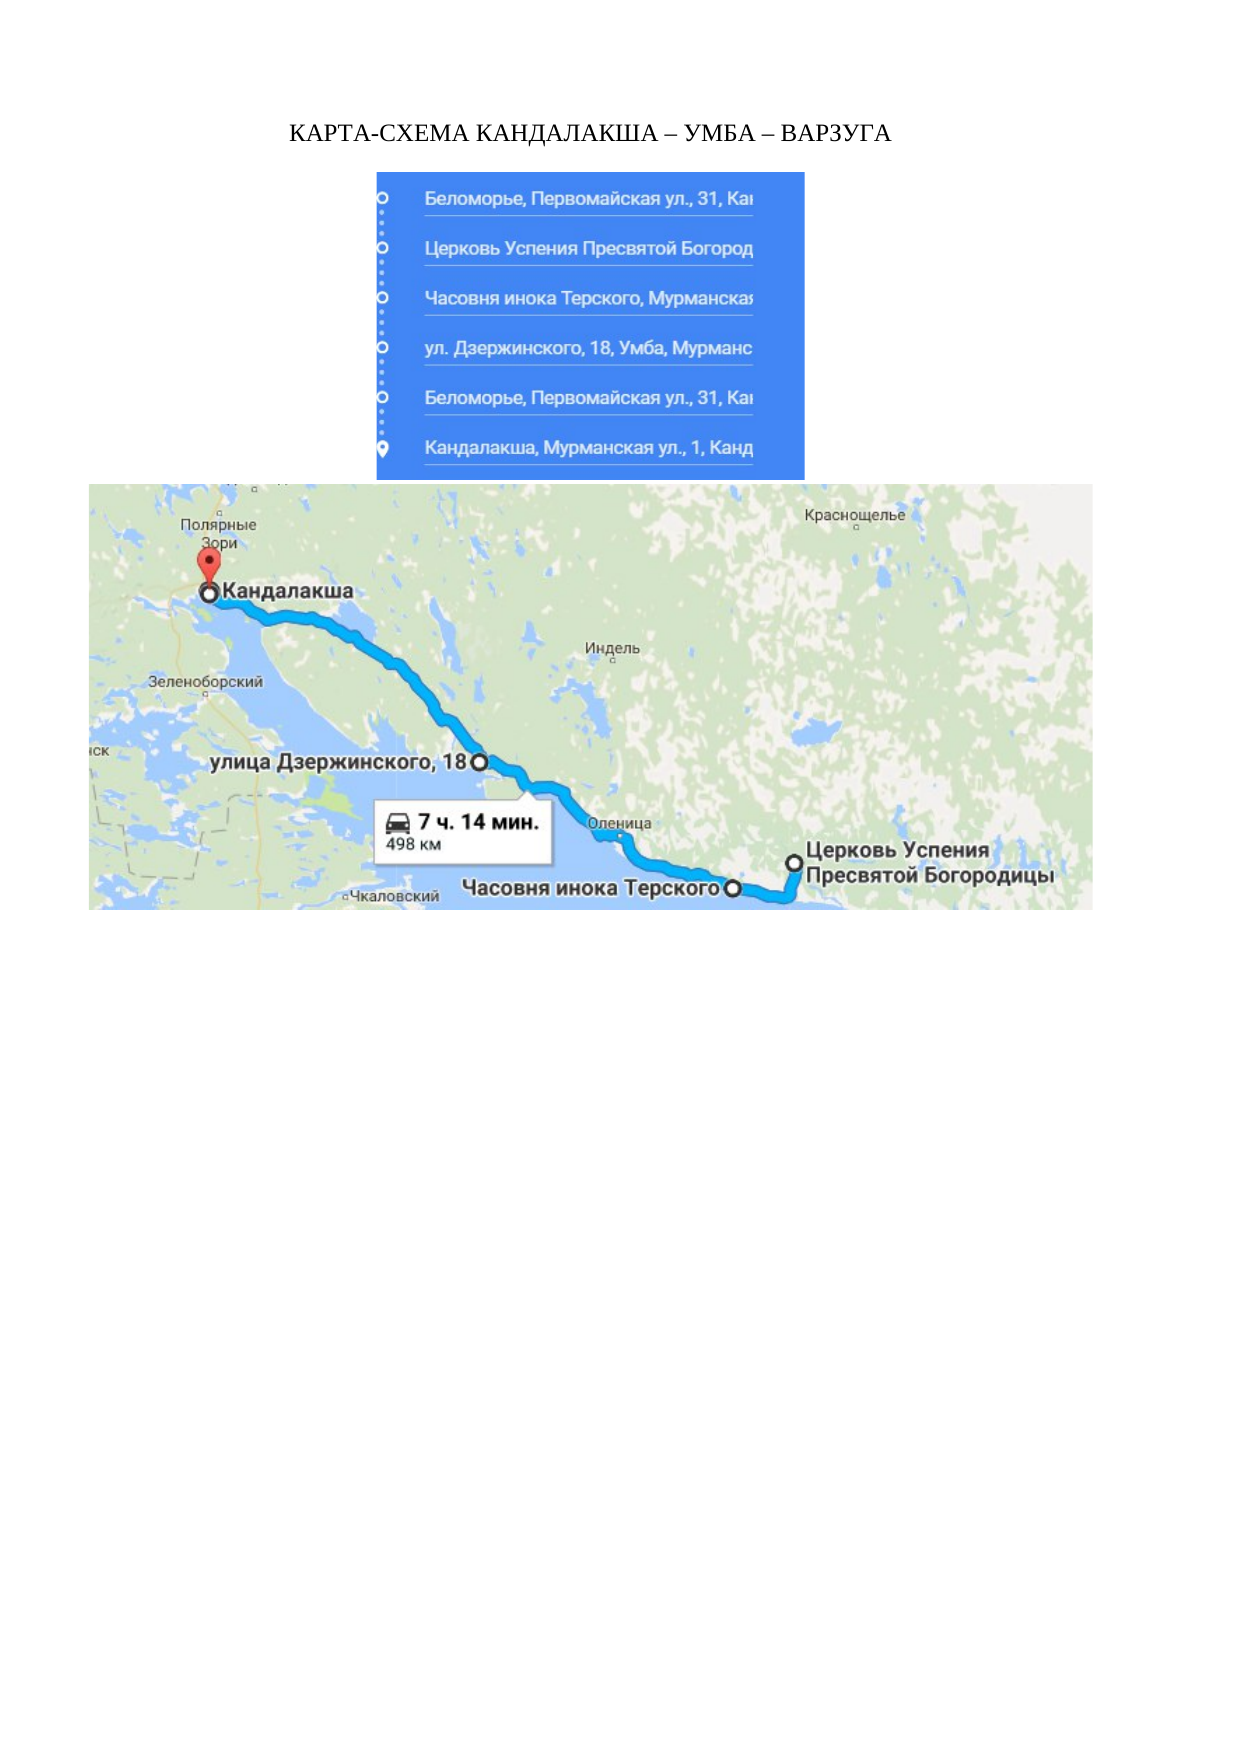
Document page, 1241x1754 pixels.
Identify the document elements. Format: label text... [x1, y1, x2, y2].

picture [88, 484, 1093, 910]
picture [376, 172, 805, 480]
text КАРТА-СХЕМА КАНДАЛАКША – УМБА – ВАРЗУГА [89, 118, 1092, 147]
